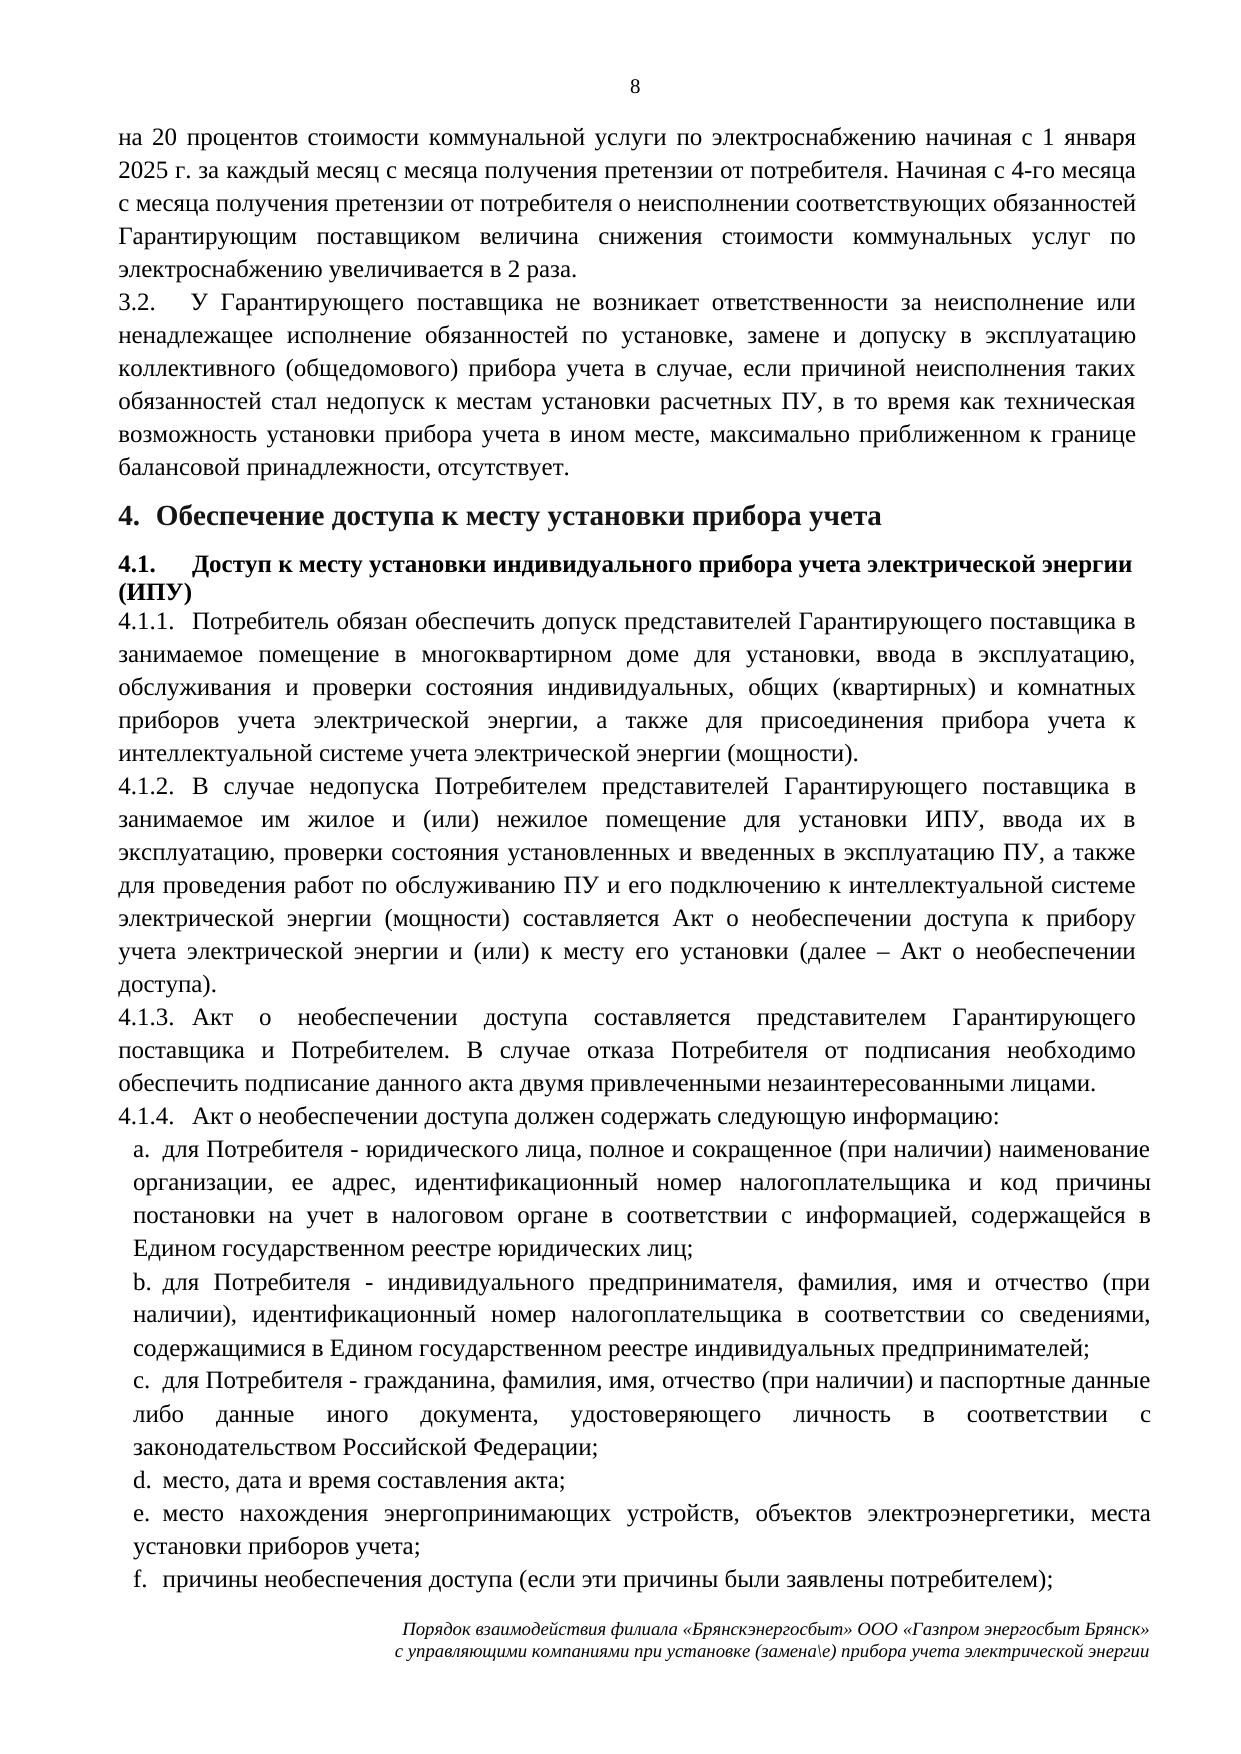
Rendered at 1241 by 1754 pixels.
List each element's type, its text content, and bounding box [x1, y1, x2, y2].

list В случае недопуска Потребителем представителей Гарантирующего поставщика в занимаемое им жилое и (или) нежилое помещение для установки ИПУ, ввода их в эксплуатацию, проверки состояния установленных и введенных в эксплуатацию ПУ, а также для проведения работ по обслуживанию ПУ и его подключению к интеллектуальной системе электрической энергии (мощности) составляется Акт о необеспечении доступа к прибору учета электрической энергии и (или) к месту его установки (далее – Акт о необеспечении доступа). [118, 771, 1137, 998]
list место, дата и время составления акта; [133, 1465, 1152, 1493]
subtitle Доступ к месту установки индивидуального прибора учета электрической энергии (ИПУ) [118, 549, 1152, 606]
list причины необеспечения доступа (если эти причины были заявлены потребителем); [133, 1564, 1152, 1592]
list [118, 122, 1137, 283]
list У Гарантирующего поставщика не возникает ответственности за неисполнение или ненадлежащее исполнение обязанностей по установке, замене и допуску в эксплуатацию коллективного (общедомового) прибора учета в случае, если причиной неисполнения таких обязанностей стал недопуск к местам установки расчетных ПУ, в то время как техническая возможность установки прибора учета в ином месте, максимально приближенном к границе балансовой принадлежности, отсутствует. [118, 287, 1137, 481]
list для Потребителя - индивидуального предпринимателя, фамилия, имя и отчество (при наличии), идентификационный номер налогоплательщика в соответствии со сведениями, содержащимися в Едином государственном реестре индивидуальных предпринимателей; [133, 1267, 1152, 1361]
list для Потребителя - юридического лица, полное и сокращенное (при наличии) наименование организации, ее адрес, идентификационный номер налогоплательщика и код причины постановки на учет в налоговом органе в соответствии с информацией, содержащейся в Едином государственном реестре юридических лиц; [133, 1134, 1152, 1262]
list место нахождения энергопринимающих устройств, объектов электроэнергетики, места установки приборов учета; [133, 1498, 1152, 1559]
list Акт о необеспечении доступа составляется представителем Гарантирующего поставщика и Потребителем. В случае отказа Потребителя от подписания необходимо обеспечить подписание данного акта двумя привлеченными незаинтересованными лицами. [118, 1002, 1137, 1097]
list Потребитель обязан обеспечить допуск представителей Гарантирующего поставщика в занимаемое помещение в многоквартирном доме для установки, ввода в эксплуатацию, обслуживания и проверки состояния индивидуальных, общих (квартирных) и комнатных приборов учета электрической энергии, а также для присоединения прибора учета к интеллектуальной системе учета электрической энергии (мощности). [118, 606, 1137, 767]
list Акт о необеспечении доступа должен содержать следующую информацию: [118, 1101, 1137, 1130]
subtitle Обеспечение доступа к месту установки прибора учета [118, 498, 1152, 531]
list для Потребителя - гражданина, фамилия, имя, отчество (при наличии) и паспортные данные либо данные иного документа, удостоверяющего личность в соответствии с законодательством Российской Федерации; [133, 1366, 1152, 1460]
